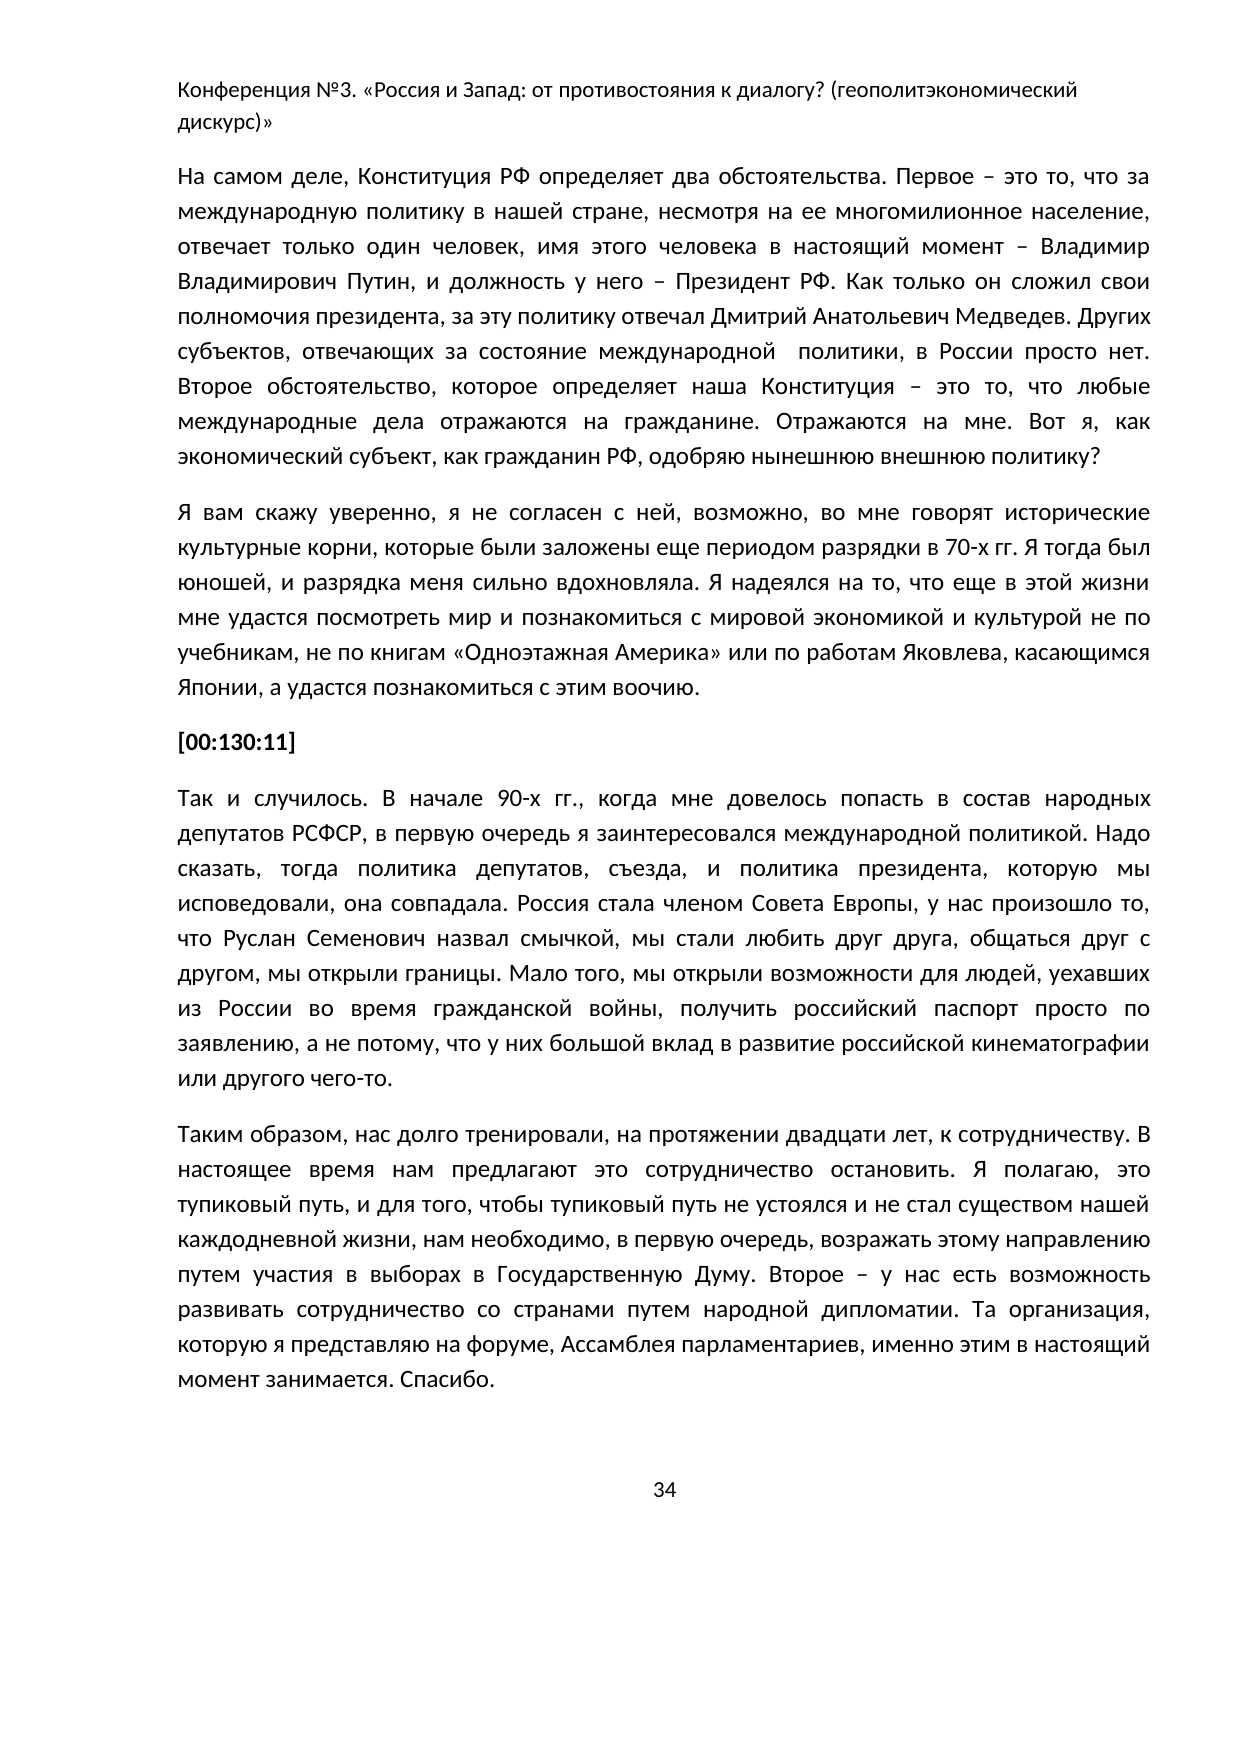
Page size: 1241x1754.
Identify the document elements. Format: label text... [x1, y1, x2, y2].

text [00:130:11] [177, 727, 1152, 757]
text Таким образом, нас долго тренировали, на протяжении двадцати лет, к сотрудничеству. В настоящее время нам предлагают это сотрудничество остановить. Я полагаю, это тупиковый путь, и для того, чтобы тупиковый путь не устоялся и не стал существом нашей каждодневной жизни, нам необходимо, в первую очередь, возражать этому направлению путем участия в выборах в Государственную Думу. Второе – у нас есть возможность развивать сотрудничество со странами путем народной дипломатии. Та организация, которую я представляю на форуме, Ассамблея парламентариев, именно этим в настоящий момент занимается. Спасибо. [177, 1118, 1152, 1394]
text На самом деле, Конституция РФ определяет два обстоятельства. Первое – это то, что за международную политику в нашей стране, несмотря на ее многомилионное население, отвечает только один человек, имя этого человека в настоящий момент – Владимир Владимирович Путин, и должность у него – Президент РФ. Как только он сложил свои полномочия президента, за эту политику отвечал Дмитрий Анатольевич Медведев. Других субъектов, отвечающих за состояние международной политики, в России просто нет. Второе обстоятельство, которое определяет наша Конституция – это то, что любые международные дела отражаются на гражданине. Отражаются на мне. Вот я, как экономический субъект, как гражданин РФ, одобряю нынешнюю внешнюю политику? [177, 160, 1152, 470]
text Так и случилось. В начале 90-х гг., когда мне довелось попасть в состав народных депутатов РСФСР, в первую очередь я заинтересовался международной политикой. Надо сказать, тогда политика депутатов, съезда, и политика президента, которую мы исповедовали, она совпадала. Россия стала членом Совета Европы, у нас произошло то, что Руслан Семенович назвал смычкой, мы стали любить друг друга, общаться друг с другом, мы открыли границы. Мало того, мы открыли возможности для людей, уехавших из России во время гражданской войны, получить российский паспорт просто по заявлению, а не потому, что у них большой вклад в развитие российской кинематографии или другого чего-то. [177, 782, 1152, 1093]
text Я вам скажу уверенно, я не согласен с ней, возможно, во мне говорят исторические культурные корни, которые были заложены еще периодом разрядки в 70-х гг. Я тогда был юношей, и разрядка меня сильно вдохновляла. Я надеялся на то, что еще в этой жизни мне удастся посмотреть мир и познакомиться с мировой экономикой и культурой не по учебникам, не по книгам «Одноэтажная Америка» или по работам Яковлева, касающимся Японии, а удастся познакомиться с этим воочию. [177, 496, 1152, 701]
